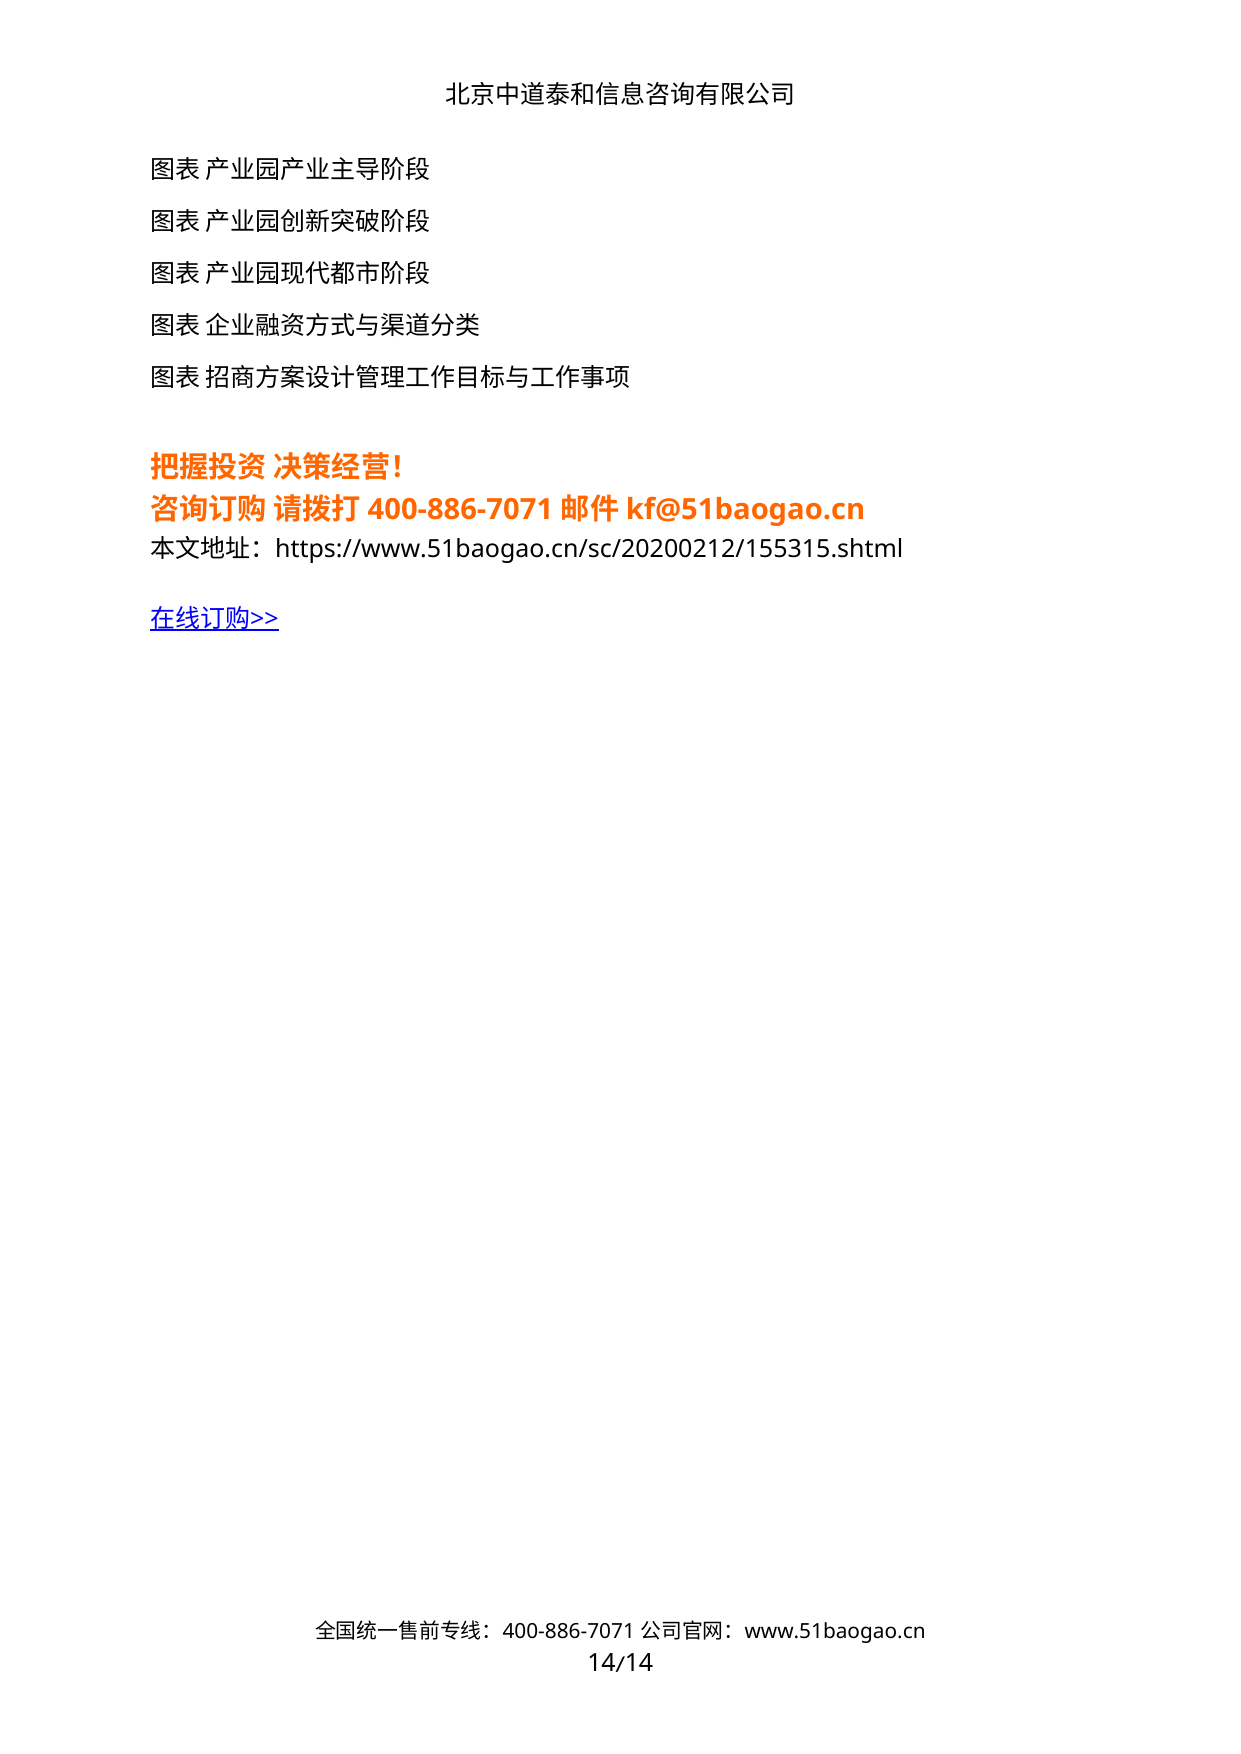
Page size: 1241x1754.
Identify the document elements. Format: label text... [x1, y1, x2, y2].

text 图表 产业园产业主导阶段 [150, 150, 1090, 186]
text 图表 招商方案设计管理工作目标与工作事项 [150, 357, 1090, 394]
text 图表 产业园创新突破阶段 [150, 202, 1090, 238]
text 图表 产业园现代都市阶段 [150, 254, 1090, 290]
text 图表 企业融资方式与渠道分类 [150, 306, 1090, 342]
text 在线订购>> [150, 564, 1090, 635]
text 把握投资 决策经营！咨询订购 请拨打 400-886-7071 邮件 kf@51baogao.cn本文地址：https://www.51baogao.cn/sc/20200212/155315.shtml [150, 409, 1090, 564]
